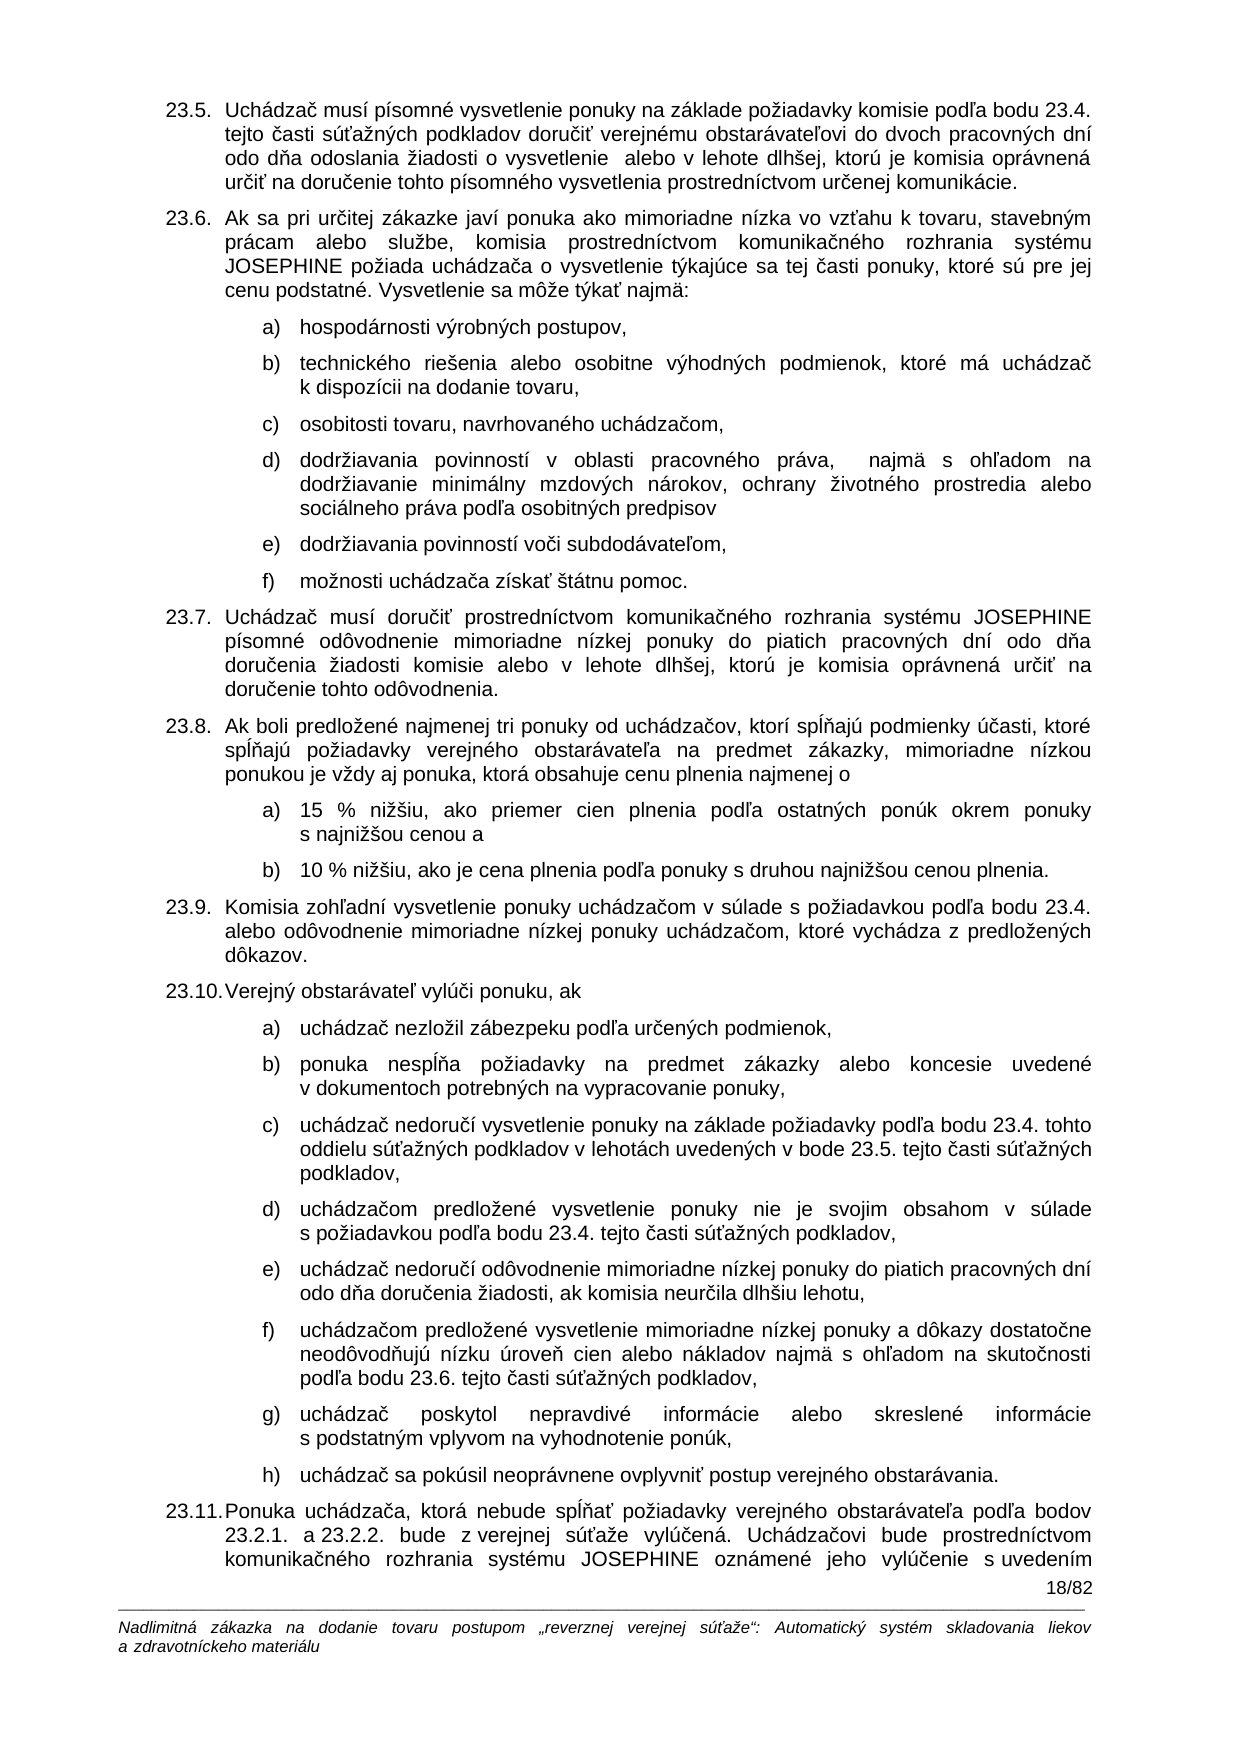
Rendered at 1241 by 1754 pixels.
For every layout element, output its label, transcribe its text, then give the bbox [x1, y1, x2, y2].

list dodržiavania povinností v oblasti pracovného práva, najmä s ohľadom na dodržiavanie minimálny mzdových nárokov, ochrany životného prostredia alebo sociálneho práva podľa osobitných predpisov [262, 448, 1092, 520]
list ponuka nespĺňa požiadavky na predmet zákazky alebo koncesie uvedené v dokumentoch potrebných na vypracovanie ponuky, [262, 1052, 1092, 1100]
list Verejný obstarávateľ vylúči ponuku, ak [165, 979, 1092, 1003]
list uchádzač nedoručí odôvodnenie mimoriadne nízkej ponuky do piatich pracovných dní odo dňa doručenia žiadosti, ak komisia neurčila dlhšiu lehotu, [262, 1257, 1092, 1305]
list uchádzač nedoručí vysvetlenie ponuky na základe požiadavky podľa bodu 23.4. tohto oddielu súťažných podkladov v lehotách uvedených v bode 23.5. tejto časti súťažných podkladov, [262, 1112, 1092, 1184]
list uchádzač poskytol nepravdivé informácie alebo skreslené informácie s podstatným vplyvom na vyhodnotenie ponúk, [262, 1402, 1092, 1450]
list Ak sa pri určitej zákazke javí ponuka ako mimoriadne nízka vo vzťahu k tovaru, stavebným prácam alebo službe, komisia prostredníctvom komunikačného rozhrania systému JOSEPHINE požiada uchádzača o vysvetlenie týkajúce sa tej časti ponuky, ktoré sú pre jej cenu podstatné. Vysvetlenie sa môže týkať najmä: [165, 206, 1092, 302]
list Uchádzač musí písomné vysvetlenie ponuky na základe požiadavky komisie podľa bodu 23.4. tejto časti súťažných podkladov doručiť verejnému obstarávateľovi do dvoch pracovných dní odo dňa odoslania žiadosti o vysvetlenie alebo v lehote dlhšej, ktorú je komisia oprávnená určiť na doručenie tohto písomného vysvetlenia prostredníctvom určenej komunikácie. [165, 98, 1092, 194]
list technického riešenia alebo osobitne výhodných podmienok, ktoré má uchádzač k dispozícii na dodanie tovaru, [262, 351, 1092, 399]
list Uchádzač musí doručiť prostredníctvom komunikačného rozhrania systému JOSEPHINE písomné odôvodnenie mimoriadne nízkej ponuky do piatich pracovných dní odo dňa doručenia žiadosti komisie alebo v lehote dlhšej, ktorú je komisia oprávnená určiť na doručenie tohto odôvodnenia. [165, 605, 1092, 701]
list dodržiavania povinností voči subdodávateľom, [262, 532, 1092, 556]
list uchádzač nezložil zábezpeku podľa určených podmienok, [262, 1016, 1092, 1039]
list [165, 1499, 1092, 1571]
list hospodárnosti výrobných postupov, [262, 314, 1092, 338]
list uchádzačom predložené vysvetlenie mimoriadne nízkej ponuky a dôkazy dostatočne neodôvodňujú nízku úroveň cien alebo nákladov najmä s ohľadom na skutočnosti podľa bodu 23.6. tejto časti súťažných podkladov, [262, 1318, 1092, 1389]
list Ak boli predložené najmenej tri ponuky od uchádzačov, ktorí spĺňajú podmienky účasti, ktoré spĺňajú požiadavky verejného obstarávateľa na predmet zákazky, mimoriadne nízkou ponukou je vždy aj ponuka, ktorá obsahuje cenu plnenia najmenej o [165, 713, 1092, 785]
list 10 % nižšiu, ako je cena plnenia podľa ponuky s druhou najnižšou cenou plnenia. [262, 858, 1092, 882]
list osobitosti tovaru, navrhovaného uchádzačom, [262, 411, 1092, 435]
list uchádzačom predložené vysvetlenie ponuky nie je svojim obsahom v súlade s požiadavkou podľa bodu 23.4. tejto časti súťažných podkladov, [262, 1197, 1092, 1245]
list 15 % nižšiu, ako priemer cien plnenia podľa ostatných ponúk okrem ponuky s najnižšou cenou a [262, 798, 1092, 846]
list Komisia zohľadní vysvetlenie ponuky uchádzačom v súlade s požiadavkou podľa bodu 23.4. alebo odôvodnenie mimoriadne nízkej ponuky uchádzačom, ktoré vychádza z predložených dôkazov. [165, 895, 1092, 967]
list možnosti uchádzača získať štátnu pomoc. [262, 569, 1092, 593]
list uchádzač sa pokúsil neoprávnene ovplyvniť postup verejného obstarávania. [262, 1462, 1092, 1486]
